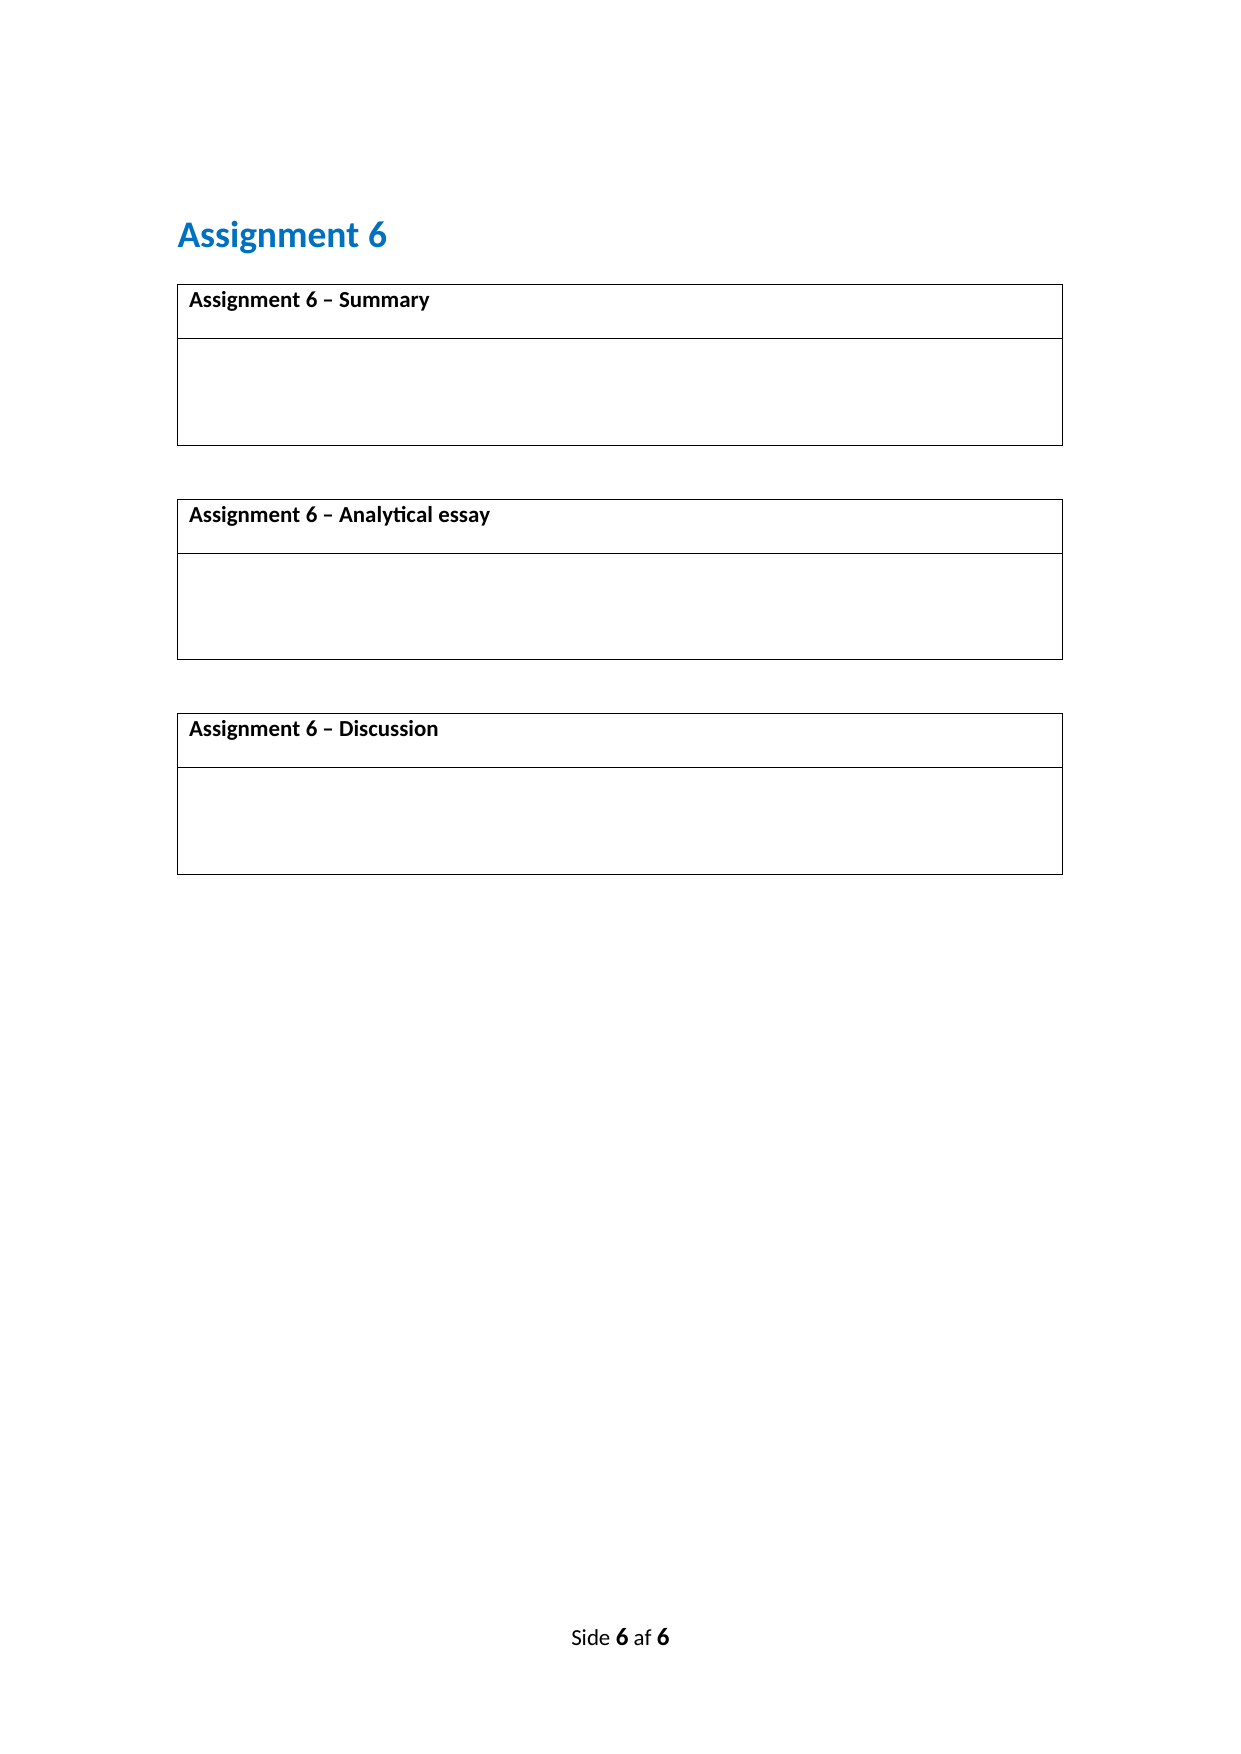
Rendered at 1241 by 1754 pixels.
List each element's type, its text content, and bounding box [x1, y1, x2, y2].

table_header Assignment 6 – Summary [178, 285, 1062, 338]
table_cell [178, 768, 1062, 874]
table_cell [178, 554, 1062, 659]
table_header Assignment 6 – Analytical essay [178, 500, 1062, 552]
table_cell [178, 339, 1062, 445]
text Assignment 6 [177, 211, 1063, 256]
table_header Assignment 6 – Discussion [178, 714, 1062, 767]
